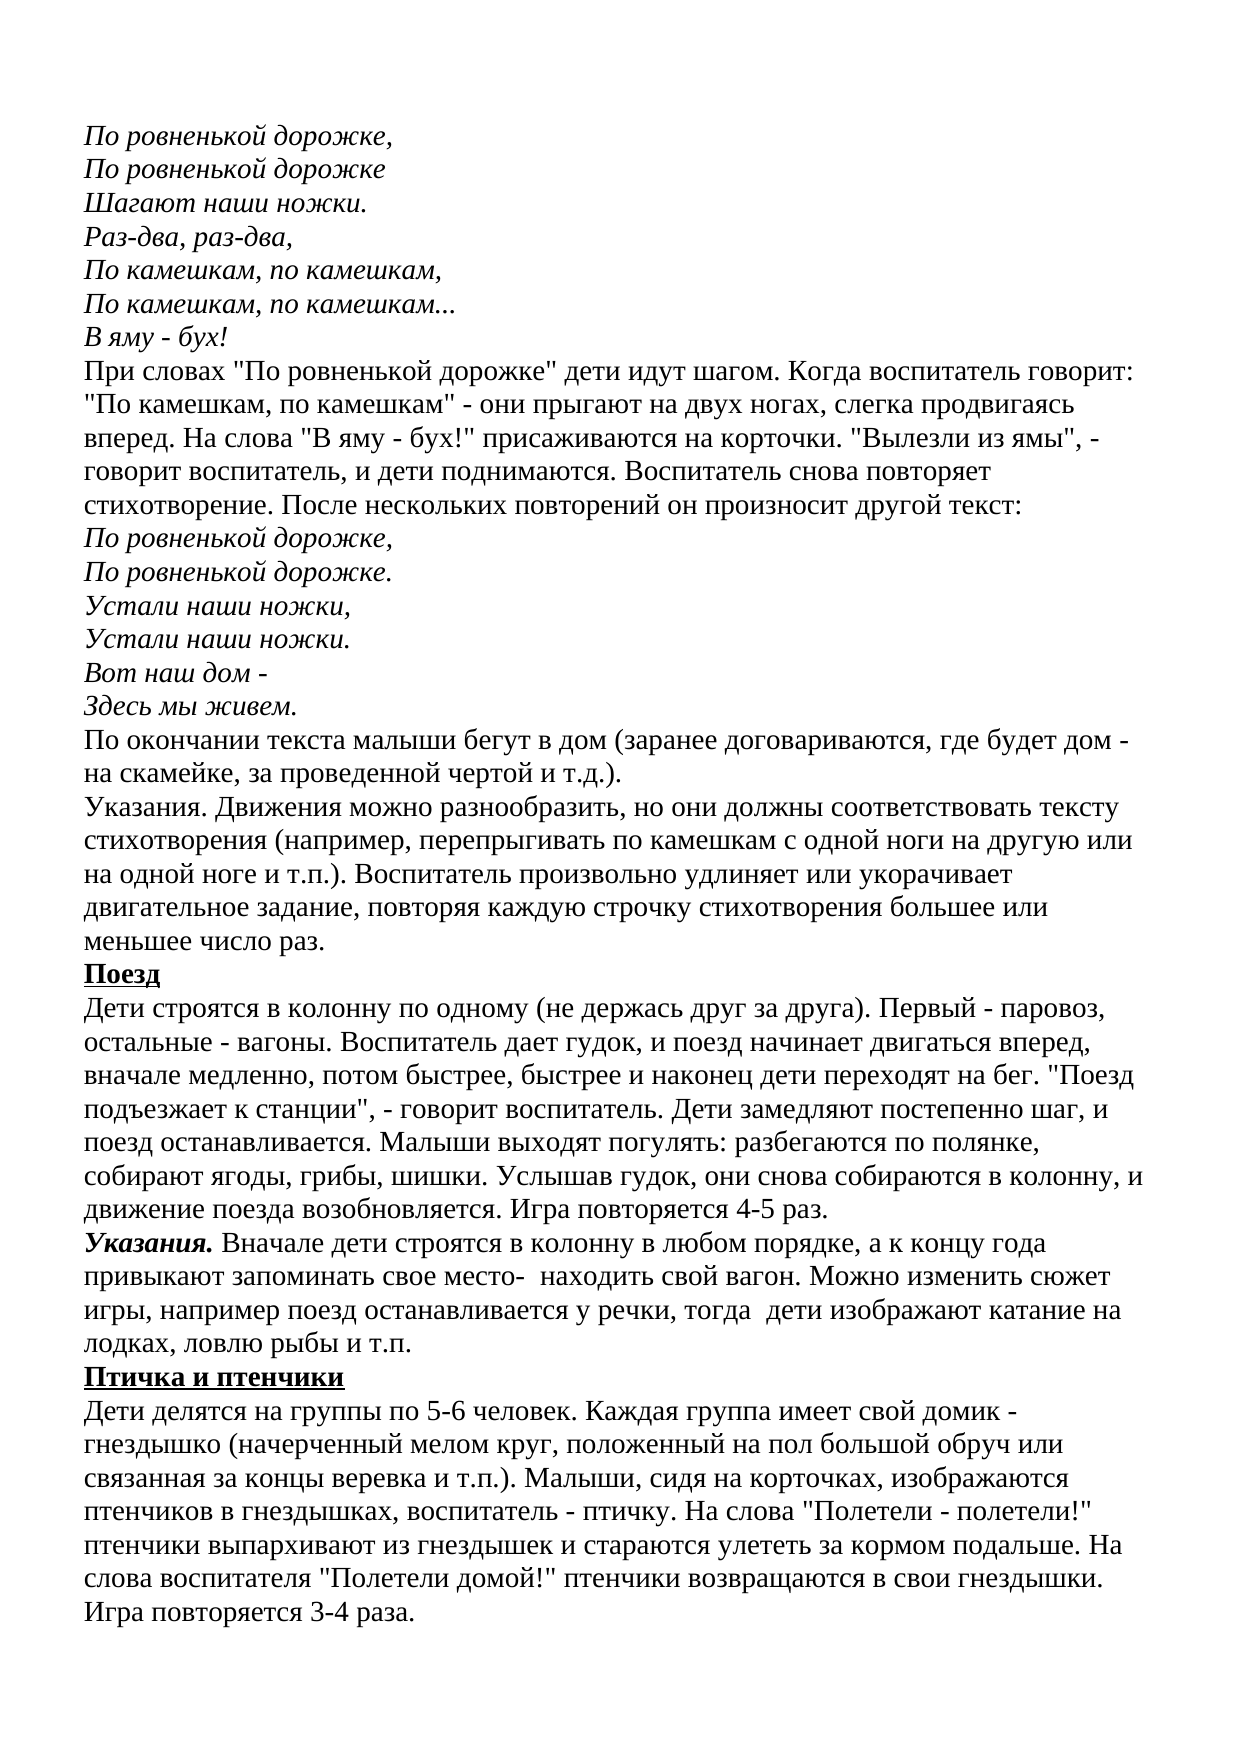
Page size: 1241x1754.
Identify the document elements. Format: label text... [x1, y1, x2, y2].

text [83, 1359, 1152, 1627]
text Поезд Дети строятся в колонну по одному (не держась друг за друга). Первый - паровоз, остальные - вагоны. Воспитатель дает гудок, и поезд начинает двигаться вперед, вначале медленно, потом быстрее, быстрее и наконец дети переходят на бег. "Поезд подъезжает к станции", - говорит воспитатель. Дети замедляют постепенно шаг, и поезд останавливается. Малыши выходят погулять: разбегаются по полянке, собирают ягоды, грибы, шишки. Услышав гудок, они снова собираются в колонну, и движение поезда возобновляется. Игра повторяется 4-5 раз. Указания. Вначале дети строятся в колонну в любом порядке, а к концу года привыкают запоминать свое место- находить свой вагон. Можно изменить сюжет игры, например поезд останавливается у речки, тогда дети изображают катание на лодках, ловлю рыбы и т.п. [83, 957, 1152, 1359]
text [83, 118, 1152, 957]
